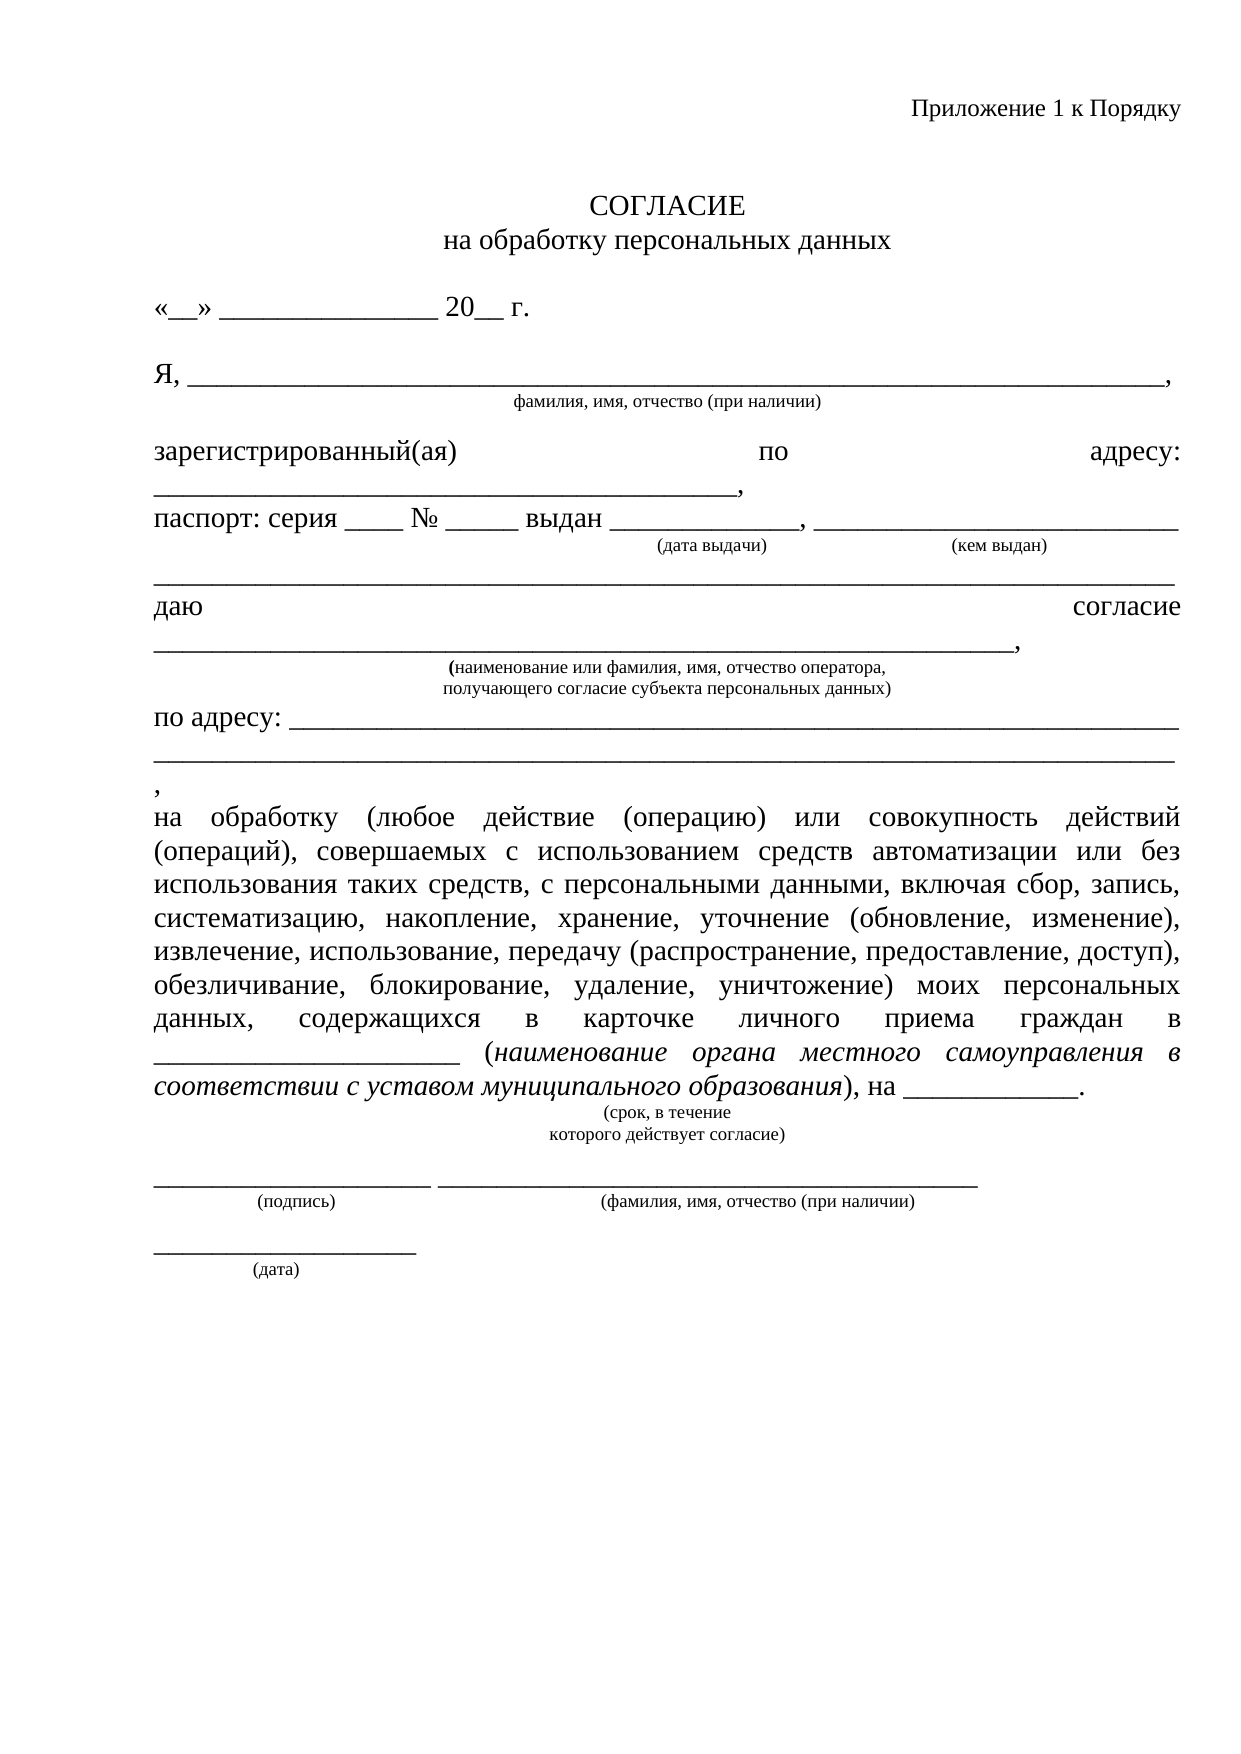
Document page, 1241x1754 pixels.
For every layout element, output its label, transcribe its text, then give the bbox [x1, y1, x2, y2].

text паспорт: серия ____ № _____ выдан _____________, _________________________ [153, 500, 1181, 533]
text ______________________________________________________________________, [153, 732, 1181, 799]
text ___________________ _____________________________________ [153, 1157, 1181, 1190]
text Я, ___________________________________________________________________, [153, 356, 1181, 390]
text (дата) [153, 1258, 399, 1279]
text (подпись) (фамилия, имя, отчество (при наличии) [257, 1190, 1181, 1212]
text на обработку (любое действие (операцию) или совокупность действий (операций), совершаемых с использованием средств автоматизации или без использования таких средств, с персональными данными, включая сбор, запись, систематизацию, накопление, хранение, уточнение (обновление, изменение), извлечение, использование, передачу (распространение, предоставление, доступ), обезличивание, блокирование, удаление, уничтожение) моих персональных данных, содержащихся в карточке личного приема граждан в _____________________ (наименование органа местного самоуправления в соответствии с уставом муниципального образования), на ____________. [153, 799, 1181, 1101]
text даю согласие ___________________________________________________________, [153, 588, 1181, 656]
text «__» _______________ 20__ г. [153, 289, 1181, 323]
text по адресу: _____________________________________________________________ [153, 699, 1181, 732]
text на обработку персональных данных [153, 222, 1181, 256]
text (наименование или фамилия, имя, отчество оператора, [153, 656, 1181, 677]
text Приложение 1 к Порядку [685, 93, 1181, 121]
text (срок, в течение [153, 1101, 1181, 1123]
text __________________ [153, 1224, 1181, 1258]
text которого действует согласие) [153, 1123, 1181, 1144]
text получающего согласие субъекта персональных данных) [153, 677, 1181, 699]
text зарегистрированный(ая) по адресу: ________________________________________, [153, 433, 1181, 500]
text ______________________________________________________________________ [153, 555, 1181, 588]
text (дата выдачи) (кем выдан) [523, 533, 1181, 555]
text СОГЛАСИЕ [153, 188, 1181, 222]
text фамилия, имя, отчество (при наличии) [153, 390, 1181, 411]
